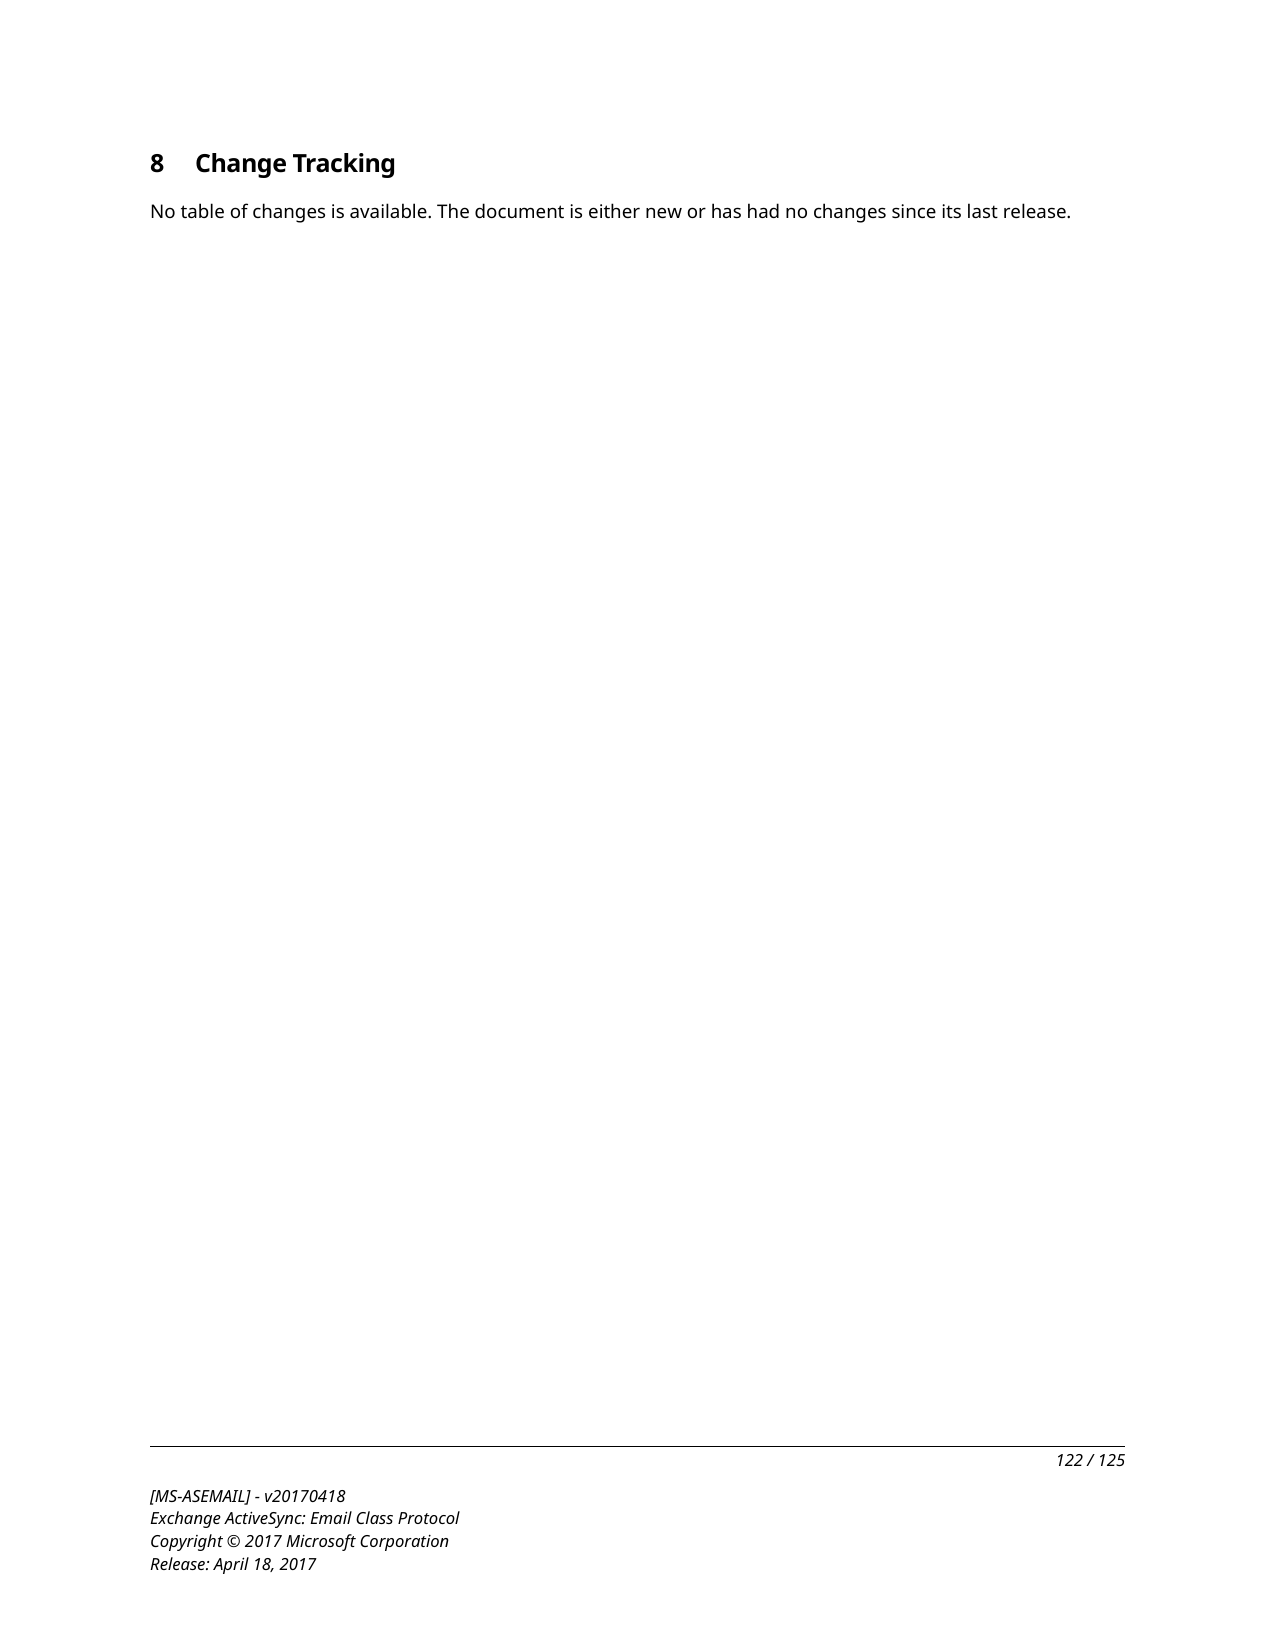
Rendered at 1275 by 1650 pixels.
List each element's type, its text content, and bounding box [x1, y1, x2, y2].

subtitle Change Tracking [150, 146, 1125, 180]
text No table of changes is available. The document is either new or has had no changes since its last release. [150, 199, 1125, 224]
